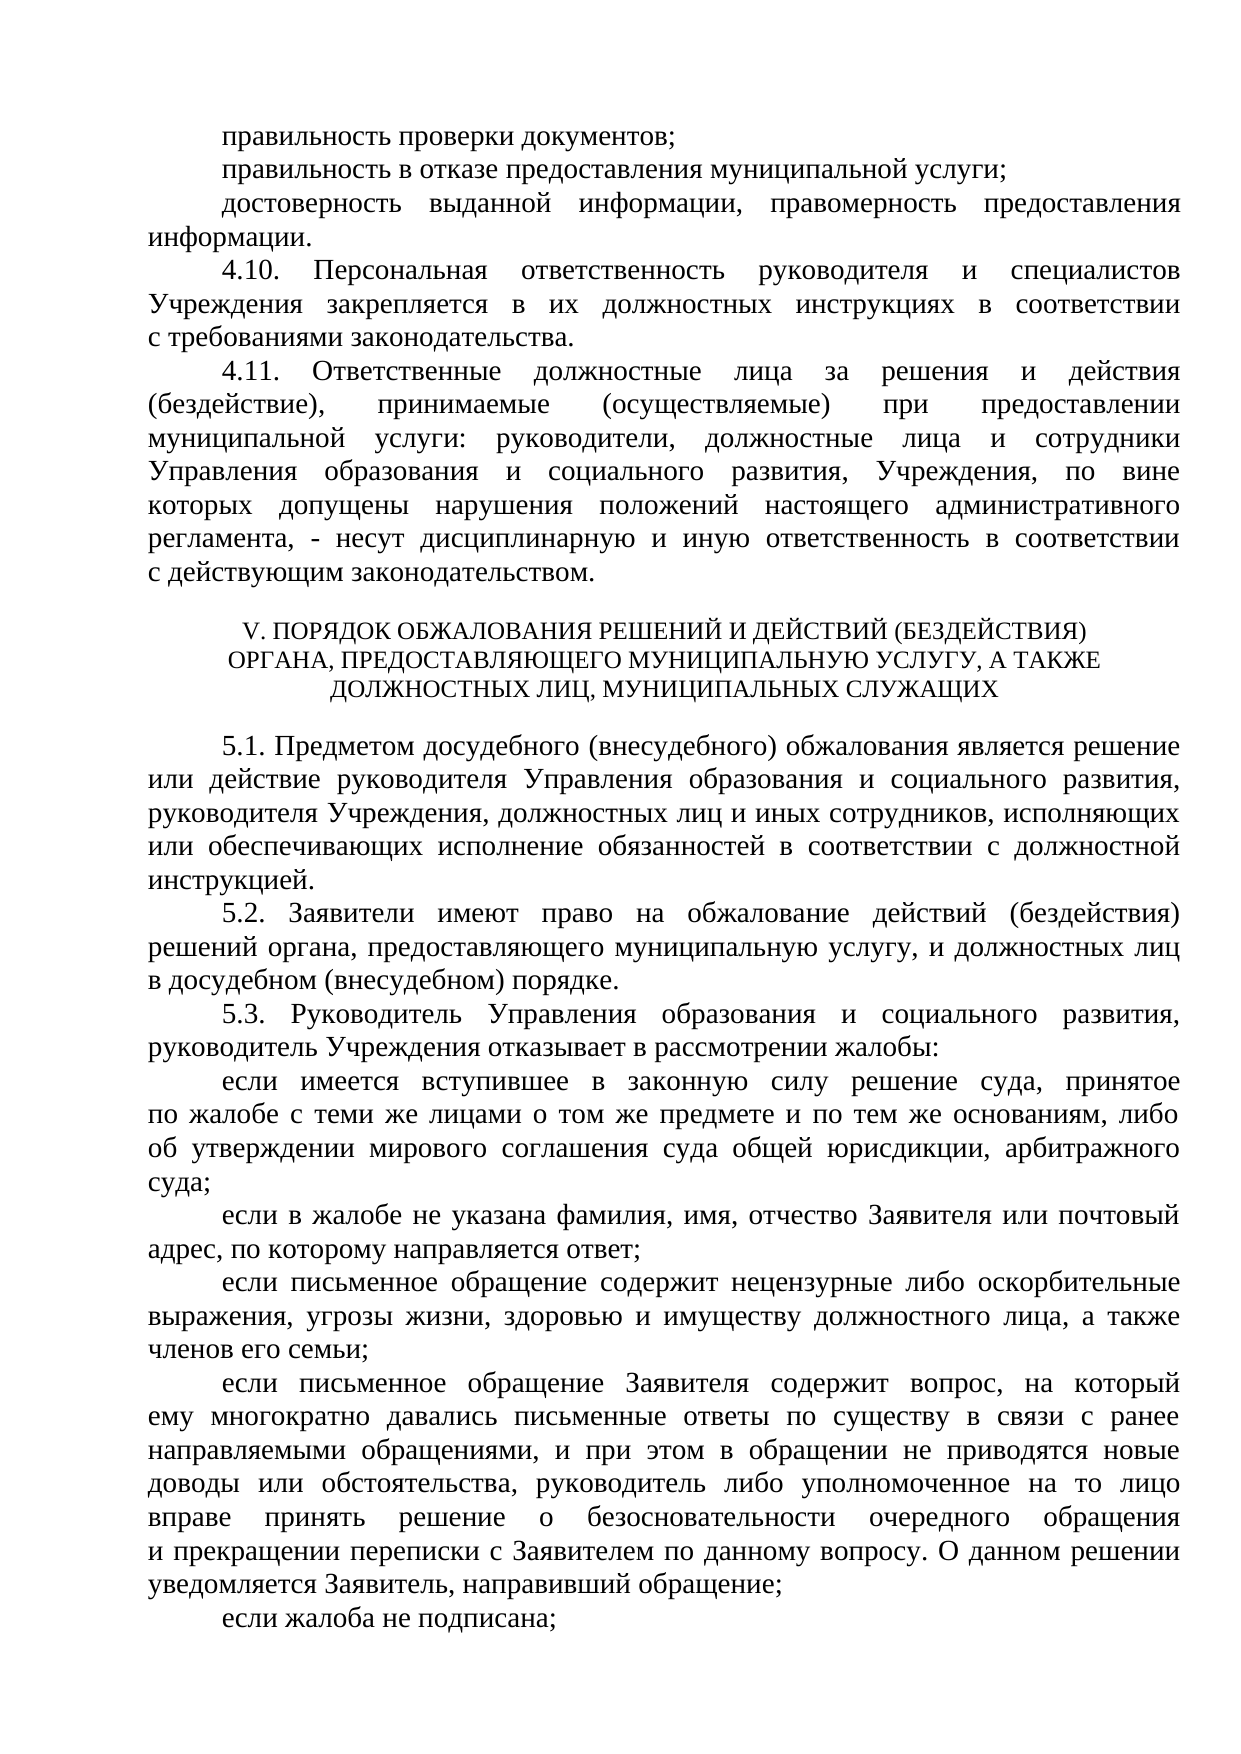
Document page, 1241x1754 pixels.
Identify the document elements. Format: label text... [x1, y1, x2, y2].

text 4.11. Ответственные должностные лица за решения и действия (бездействие), принимаемые (осуществляемые) при предоставлении муниципальной услуги: руководители, должностные лица и сотрудники Управления образования и социального развития, Учреждения, по вине которых допущены нарушения положений настоящего административного регламента, - несут дисциплинарную и иную ответственность в соответствии с действующим законодательством. [148, 353, 1181, 588]
text если письменное обращение содержит нецензурные либо оскорбительные выражения, угрозы жизни, здоровью и имуществу должностного лица, а также членов его семьи; [148, 1264, 1181, 1365]
text правильность в отказе предоставления муниципальной услуги; [148, 152, 1181, 185]
text если имеется вступившее в законную силу решение суда, принятое по жалобе с теми же лицами о том же предмете и по тем же основаниям, либо об утверждении мирового соглашения суда общей юрисдикции, арбитражного суда; [148, 1063, 1181, 1197]
text 5.3. Руководитель Управления образования и социального развития, руководитель Учреждения отказывает в рассмотрении жалобы: [148, 996, 1181, 1063]
text 4.10. Персональная ответственность руководителя и специалистов Учреждения закрепляется в их должностных инструкциях в соответствии с требованиями законодательства. [148, 252, 1181, 353]
text ОРГАНА, ПРЕДОСТАВЛЯЮЩЕГО МУНИЦИПАЛЬНУЮ УСЛУГУ, А ТАКЖЕ ДОЛЖНОСТНЫХ ЛИЦ, МУНИЦИПАЛЬНЫХ СЛУЖАЩИХ [148, 645, 1181, 703]
text если письменное обращение Заявителя содержит вопрос, на который ему многократно давались письменные ответы по существу в связи с ранее направляемыми обращениями, и при этом в обращении не приводятся новые доводы или обстоятельства, руководитель либо уполномоченное на то лицо вправе принять решение о безосновательности очередного обращения и прекращении переписки с Заявителем по данному вопросу. О данном решении уведомляется Заявитель, направивший обращение; [148, 1365, 1181, 1600]
text правильность проверки документов; [148, 118, 1181, 152]
text 5.1. Предметом досудебного (внесудебного) обжалования является решение или действие руководителя Управления образования и социального развития, руководителя Учреждения, должностных лиц и иных сотрудников, исполняющих или обеспечивающих исполнение обязанностей в соответствии с должностной инструкцией. [148, 728, 1181, 895]
text 5.2. Заявители имеют право на обжалование действий (бездействия) решений органа, предоставляющего муниципальную услугу, и должностных лиц в досудебном (внесудебном) порядке. [148, 895, 1181, 996]
text V. ПОРЯДОК ОБЖАЛОВАНИЯ РЕШЕНИЙ И ДЕЙСТВИЙ (БЕЗДЕЙСТВИЯ) [148, 616, 1181, 645]
text если жалоба не подписана; [148, 1600, 1181, 1633]
text достоверность выданной информации, правомерность предоставления информации. [148, 185, 1181, 252]
text если в жалобе не указана фамилия, имя, отчество Заявителя или почтовый адрес, по которому направляется ответ; [148, 1197, 1181, 1264]
